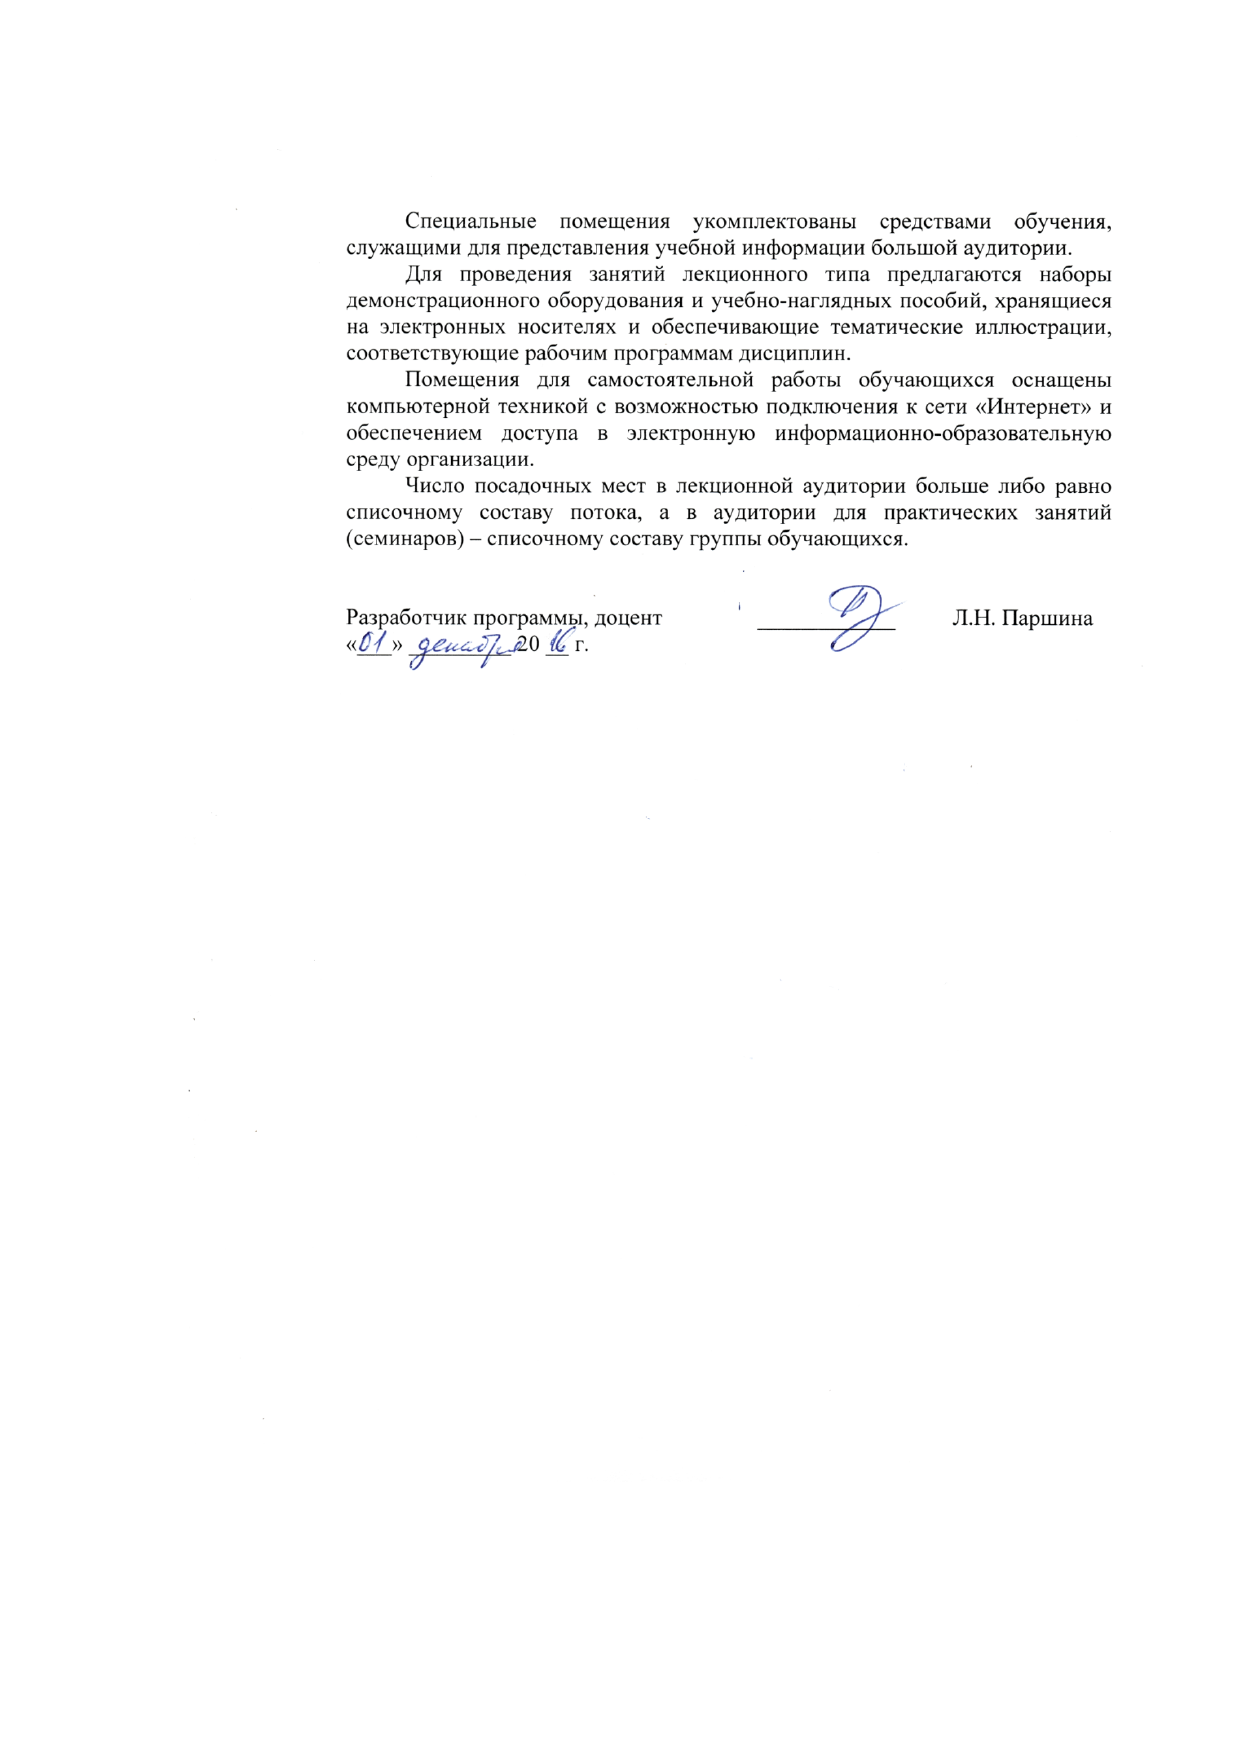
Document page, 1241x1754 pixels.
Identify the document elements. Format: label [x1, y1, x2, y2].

picture [177, 118, 1153, 1497]
